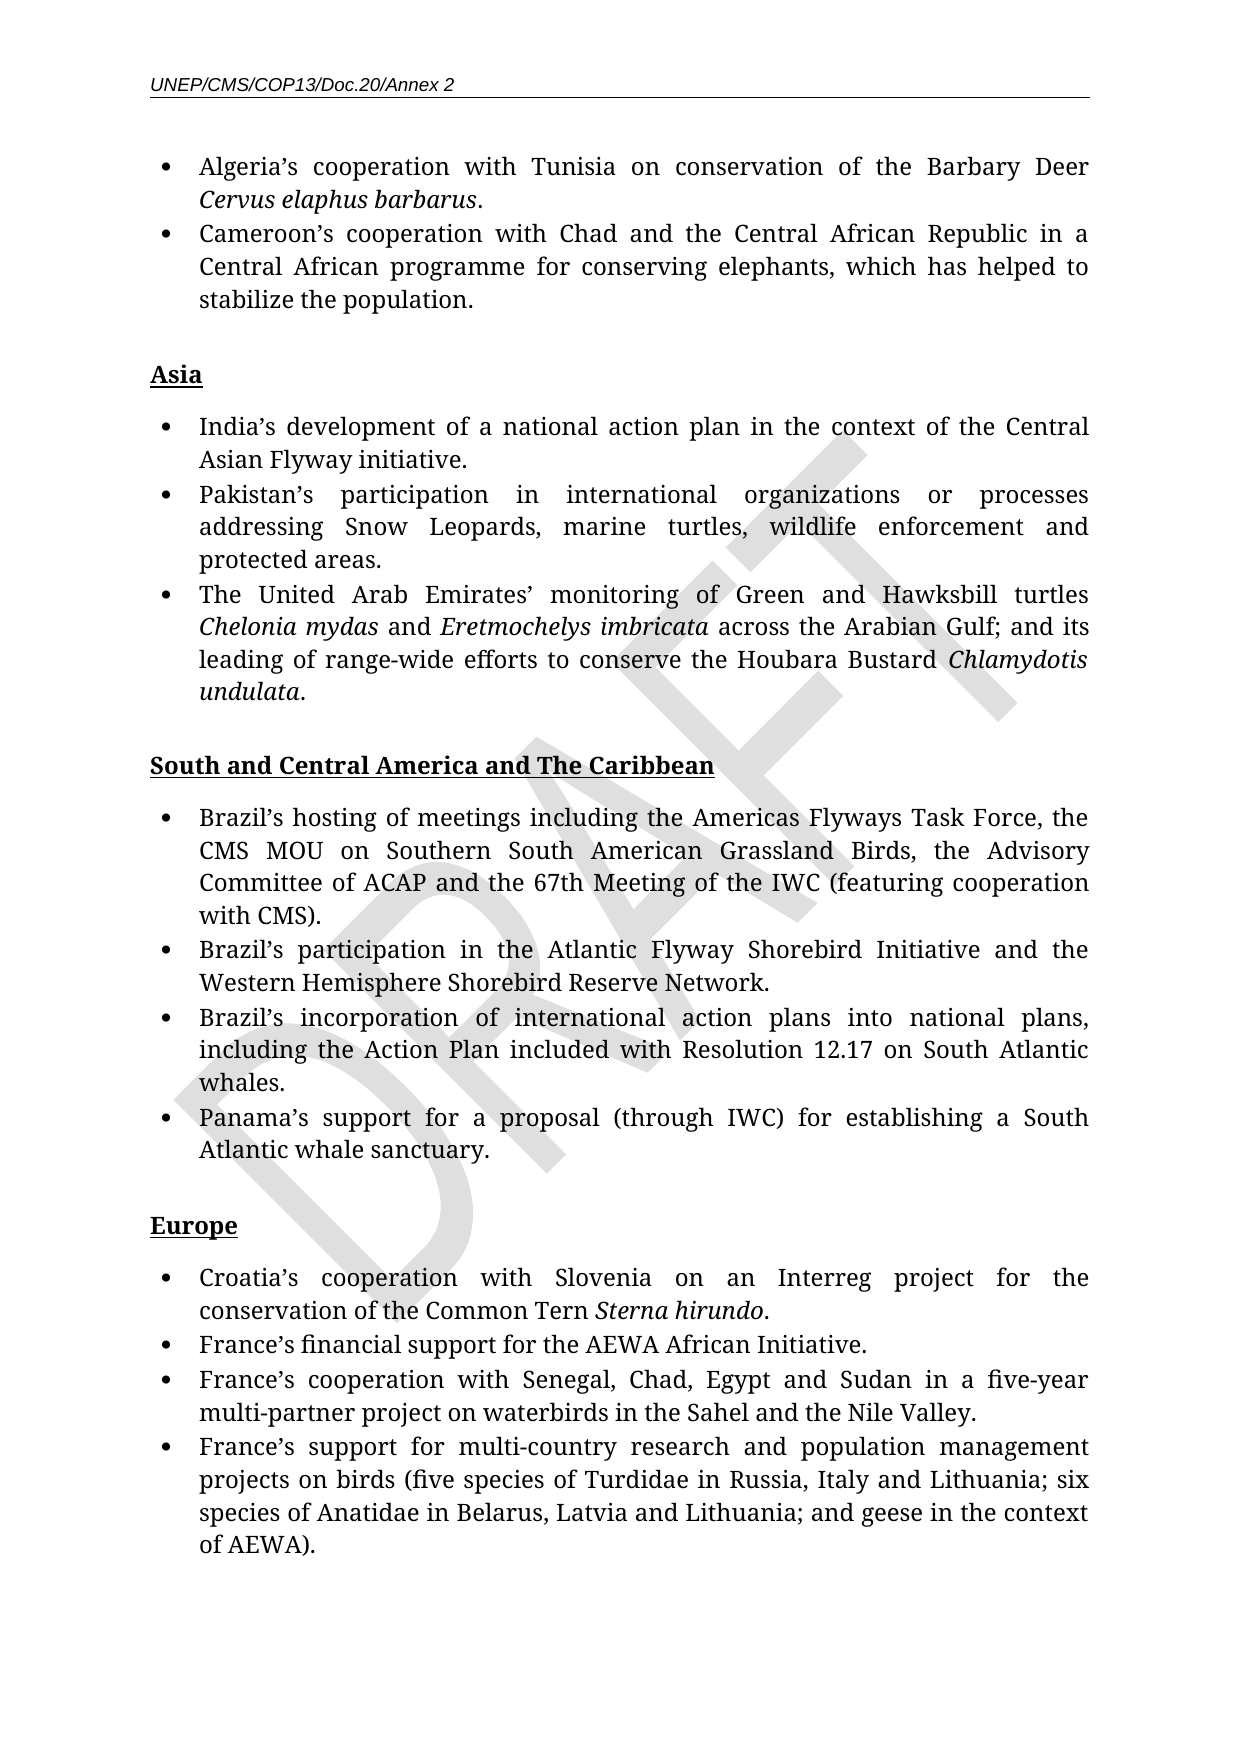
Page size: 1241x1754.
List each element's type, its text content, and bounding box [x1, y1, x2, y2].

list Cameroon’s cooperation with Chad and the Central African Republic in a Central African programme for conserving elephants, which has helped to stabilize the population. [162, 217, 1090, 315]
list Croatia’s cooperation with Slovenia on an Interreg project for the conservation of the Common Tern Sterna hirundo. [162, 1261, 1090, 1326]
list France’s support for multi-country research and population management projects on birds (five species of Turdidae in Russia, Italy and Lithuania; six species of Anatidae in Belarus, Latvia and Lithuania; and geese in the context of AEWA). [162, 1430, 1090, 1561]
text Europe [150, 1209, 1090, 1242]
list India’s development of a national action plan in the context of the Central Asian Flyway initiative. [162, 410, 1090, 475]
text South and Central America and The Caribbean [150, 749, 1090, 782]
list The United Arab Emirates’ monitoring of Green and Hawksbill turtles Chelonia mydas and Eretmochelys imbricata across the Arabian Gulf; and its leading of range-wide efforts to conserve the Houbara Bustard Chlamydotis undulata. [162, 577, 1090, 708]
list France’s financial support for the AEWA African Initiative. [162, 1328, 1090, 1361]
list Brazil’s incorporation of international action plans into national plans, including the Action Plan included with Resolution 12.17 on South Atlantic whales. [162, 1001, 1090, 1098]
list France’s cooperation with Senegal, Chad, Egypt and Sudan in a five-year multi-partner project on waterbirds in the Sahel and the Nile Valley. [162, 1363, 1090, 1428]
text Asia [150, 358, 1090, 391]
list Pakistan’s participation in international organizations or processes addressing Snow Leopards, marine turtles, wildlife enforcement and protected areas. [162, 477, 1090, 575]
list Brazil’s hosting of meetings including the Americas Flyways Task Force, the CMS MOU on Southern South American Grassland Birds, the Advisory Committee of ACAP and the 67th Meeting of the IWC (featuring cooperation with CMS). [162, 801, 1090, 931]
list Panama’s support for a proposal (through IWC) for establishing a South Atlantic whale sanctuary. [162, 1101, 1090, 1166]
list Brazil’s participation in the Atlantic Flyway Shorebird Initiative and the Western Hemisphere Shorebird Reserve Network. [162, 933, 1090, 998]
list Algeria’s cooperation with Tunisia on conservation of the Barbary Deer Cervus elaphus barbarus. [162, 150, 1090, 215]
